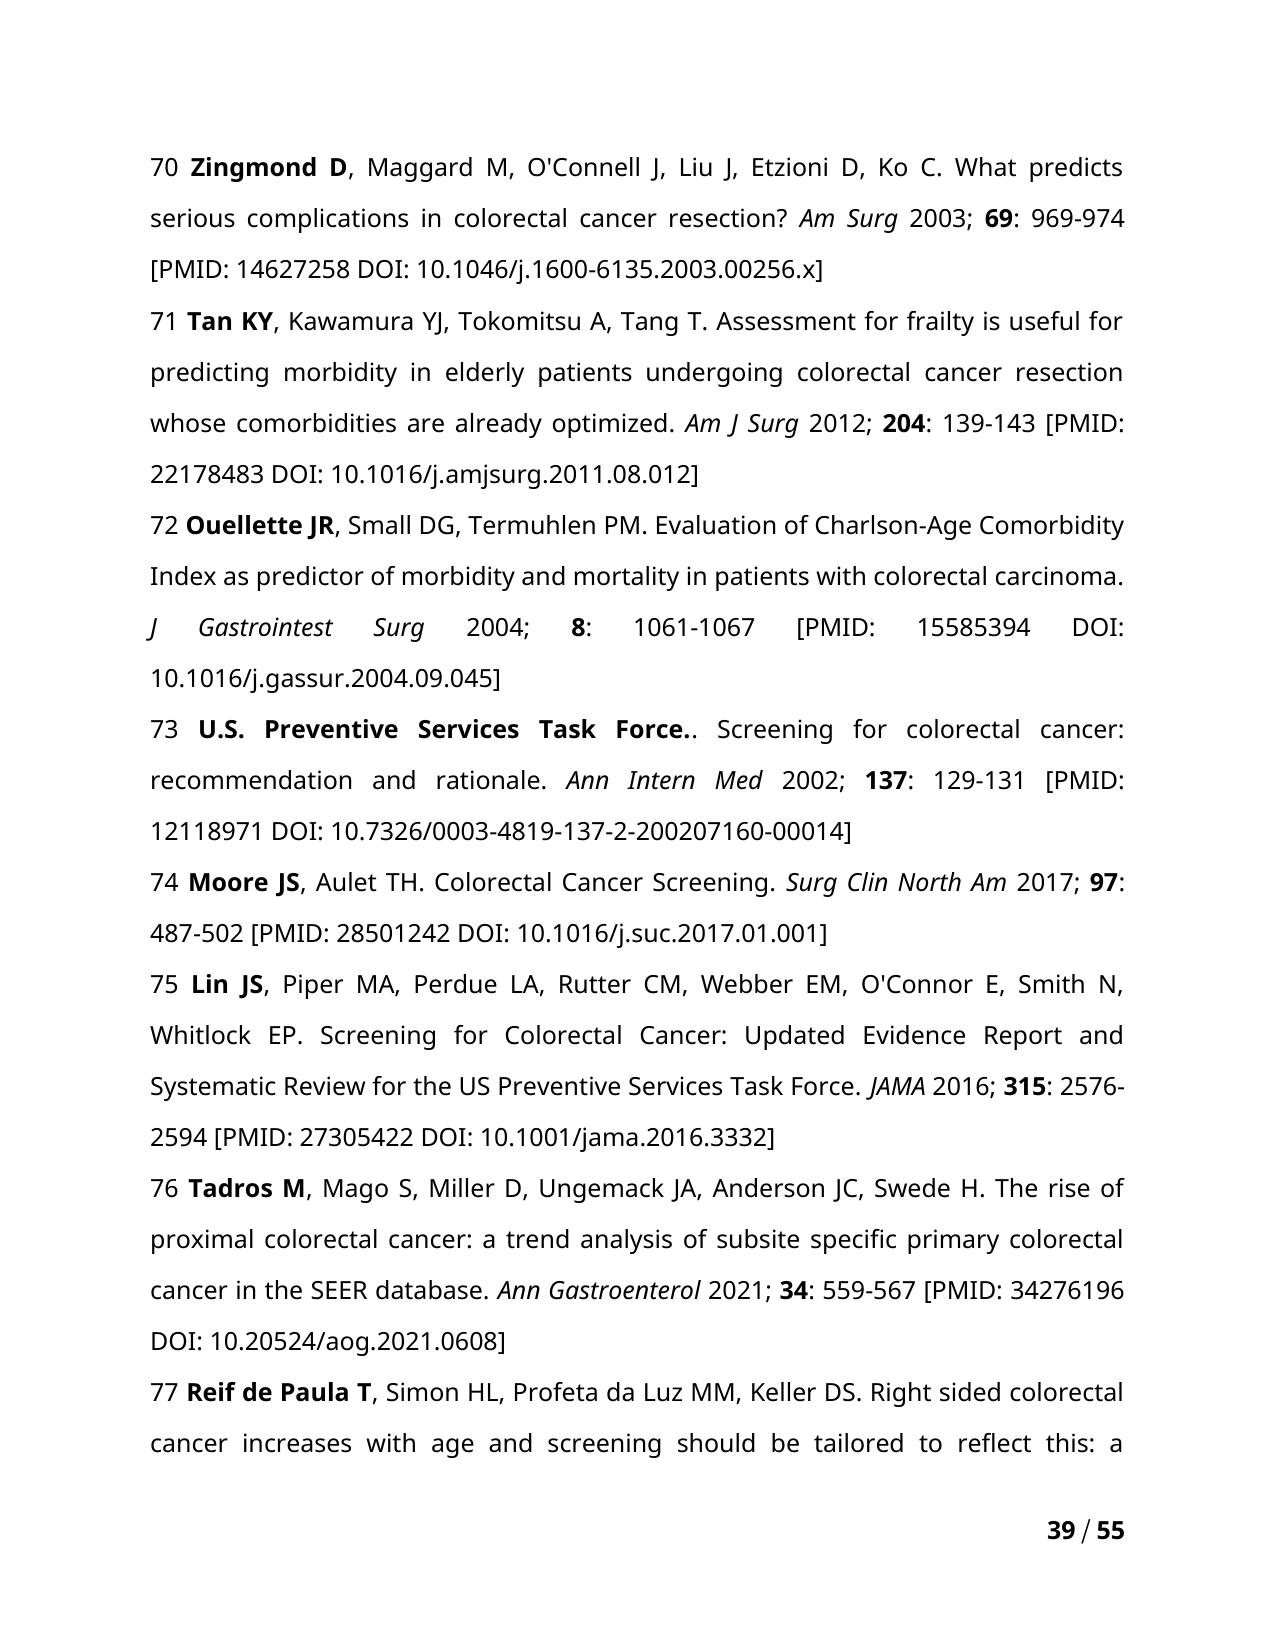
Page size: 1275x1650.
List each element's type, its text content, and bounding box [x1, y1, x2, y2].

text 73 U.S. Preventive Services Task Force.. Screening for colorectal cancer: recommendation and rationale. Ann Intern Med 2002; 137: 129-131 [PMID: 12118971 DOI: 10.7326/0003-4819-137-2-200207160-00014] [150, 711, 1125, 848]
text 70 Zingmond D, Maggard M, O'Connell J, Liu J, Etzioni D, Ko C. What predicts serious complications in colorectal cancer resection? Am Surg 2003; 69: 969-974 [PMID: 14627258 DOI: 10.1046/j.1600-6135.2003.00256.x] [150, 150, 1125, 286]
text 75 Lin JS, Piper MA, Perdue LA, Rutter CM, Webber EM, O'Connor E, Smith N, Whitlock EP. Screening for Colorectal Cancer: Updated Evidence Report and Systematic Review for the US Preventive Services Task Force. JAMA 2016; 315: 2576-2594 [PMID: 27305422 DOI: 10.1001/jama.2016.3332] [150, 967, 1125, 1154]
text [150, 1375, 1125, 1460]
text 74 Moore JS, Aulet TH. Colorectal Cancer Screening. Surg Clin North Am 2017; 97: 487-502 [PMID: 28501242 DOI: 10.1016/j.suc.2017.01.001] [150, 864, 1125, 950]
text 71 Tan KY, Kawamura YJ, Tokomitsu A, Tang T. Assessment for frailty is useful for predicting morbidity in elderly patients undergoing colorectal cancer resection whose comorbidities are already optimized. Am J Surg 2012; 204: 139-143 [PMID: 22178483 DOI: 10.1016/j.amjsurg.2011.08.012] [150, 303, 1125, 490]
text 72 Ouellette JR, Small DG, Termuhlen PM. Evaluation of Charlson-Age Comorbidity Index as predictor of morbidity and mortality in patients with colorectal carcinoma. J Gastrointest Surg 2004; 8: 1061-1067 [PMID: 15585394 DOI: 10.1016/j.gassur.2004.09.045] [150, 507, 1125, 694]
text 76 Tadros M, Mago S, Miller D, Ungemack JA, Anderson JC, Swede H. The rise of proximal colorectal cancer: a trend analysis of subsite specific primary colorectal cancer in the SEER database. Ann Gastroenterol 2021; 34: 559-567 [PMID: 34276196 DOI: 10.20524/aog.2021.0608] [150, 1171, 1125, 1358]
